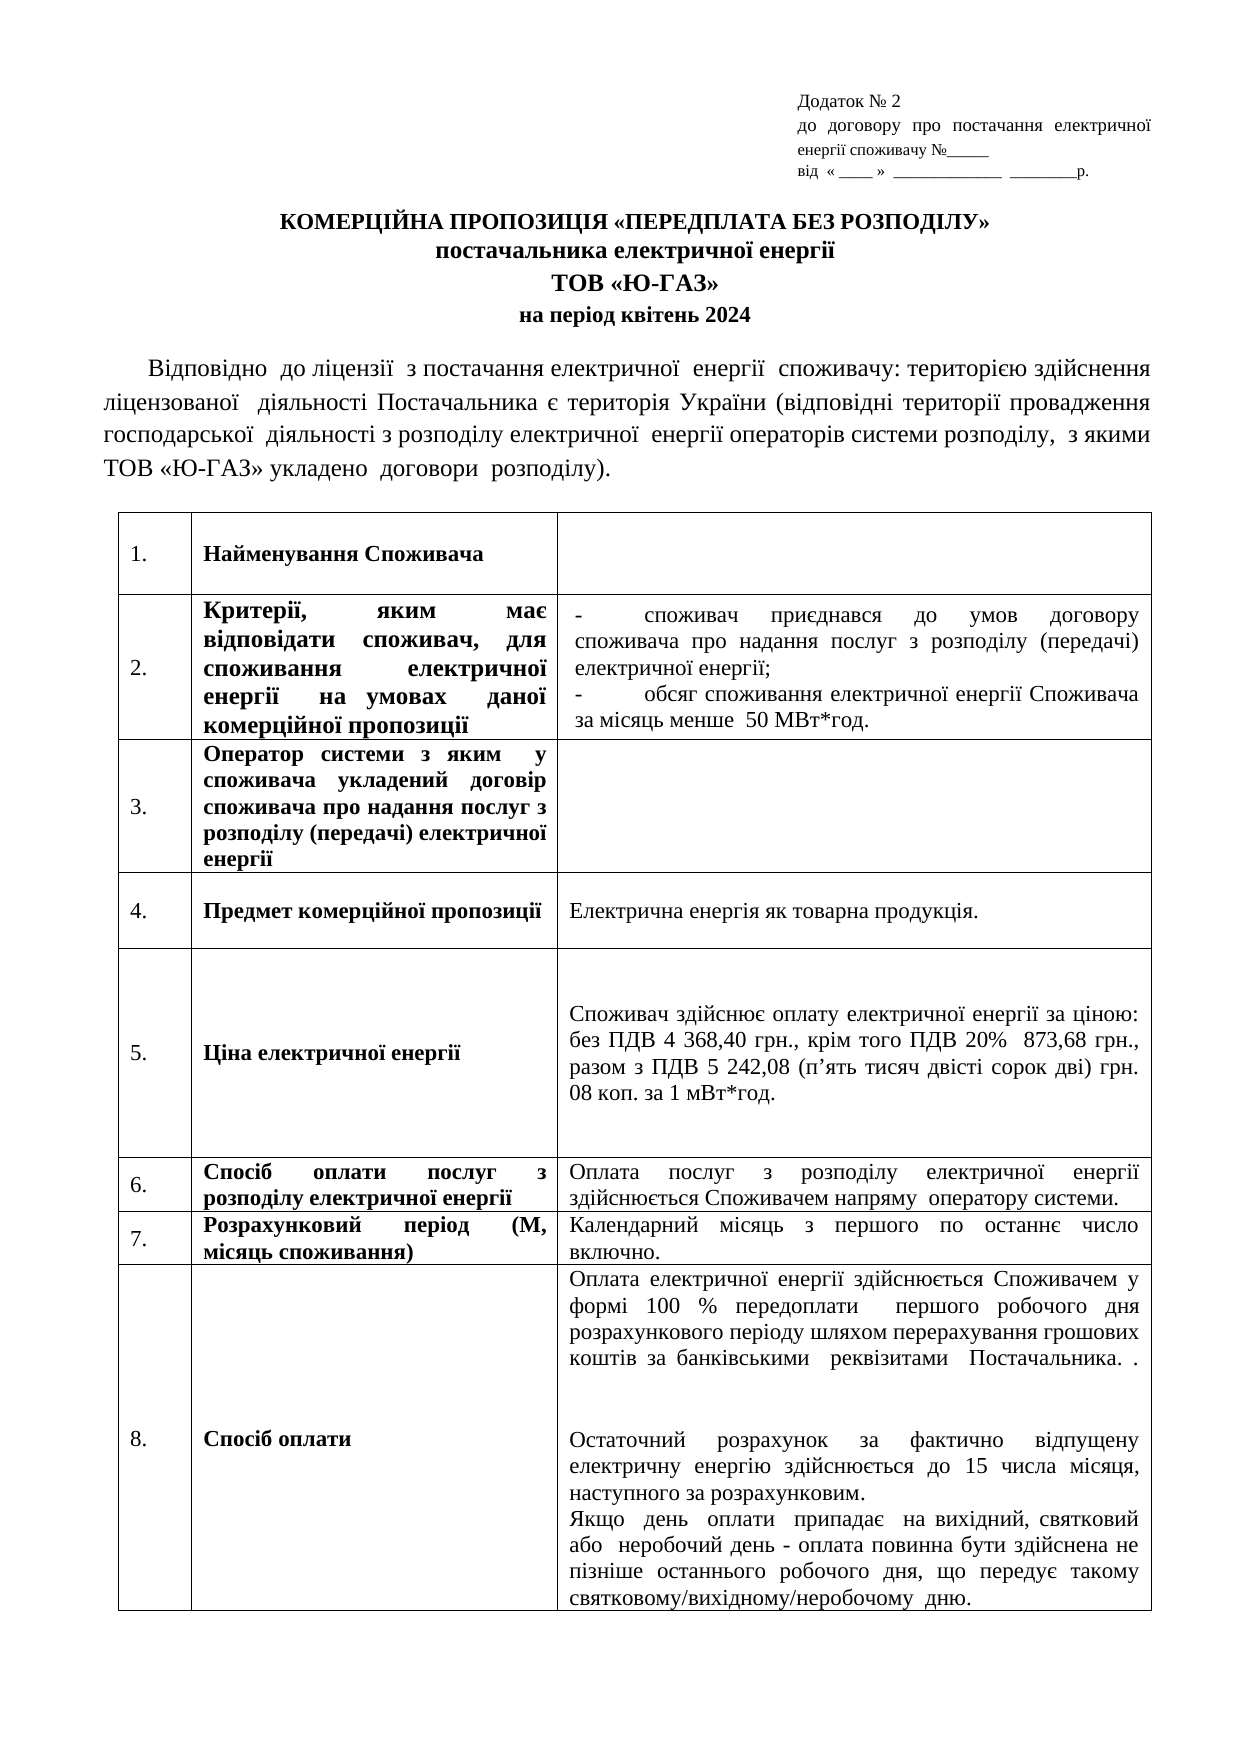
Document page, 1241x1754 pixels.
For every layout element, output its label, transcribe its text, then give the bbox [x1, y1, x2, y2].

text Відповідно до ліцензії з постачання електричної енергії споживачу: територією здійснення ліцензованої діяльності Постачальника є територія України (відповідні території провадження господарської діяльності з розподілу електричної енергії операторів системи розподілу, з якими ТОВ «Ю-ГАЗ» укладено договори розподілу). [103, 353, 1152, 481]
table_cell Розрахунковий період (М, місяць споживання) [192, 1212, 557, 1264]
text до договору про постачання електричної енергії споживачу №_____ [797, 113, 1152, 161]
table_header 1. [119, 513, 191, 594]
table_cell 6. [119, 1158, 191, 1211]
table_header Найменування Споживача [192, 513, 557, 594]
table_cell Спосіб оплати [192, 1265, 557, 1610]
text постачальника електричної енергії [118, 235, 1152, 263]
table_cell 4. [119, 873, 191, 948]
table_cell 3. [119, 740, 191, 872]
table_cell Електрична енергія як товарна продукція. [558, 873, 1151, 948]
table_cell [558, 740, 1151, 872]
table_cell Календарний місяць з першого по останнє число включно. [558, 1212, 1151, 1264]
table_cell 7. [119, 1212, 191, 1264]
table_header [558, 513, 1151, 594]
text ТОВ «Ю-ГАЗ» [118, 268, 1152, 297]
table_cell Оплата послуг з розподілу електричної енергії здійснюється Споживачем напряму оператору системи. [558, 1158, 1151, 1211]
table_cell Споживач здійснює оплату електричної енергії за ціною: без ПДВ 4 368,40 грн., крім того ПДВ 20% 873,68 грн., разом з ПДВ 5 242,08 (п’ять тисяч двісті сорок дві) грн. 08 коп. за 1 мВт*год. [558, 949, 1151, 1157]
table_cell Критерії, яким має відповідати споживач, для споживання електричної енергії на умовах даної комерційної пропозиції [192, 595, 557, 739]
text Додаток № 2 [797, 89, 1152, 113]
table_cell 2. [119, 595, 191, 739]
table_cell Спосіб оплати послуг з розподілу електричної енергії [192, 1158, 557, 1211]
table_cell 8. [119, 1265, 191, 1610]
text від « ____ » _____________ ________р. [118, 161, 1152, 180]
table_cell Оператор системи з яким у споживача укладений договір споживача про надання послуг з розподілу (передачі) електричної енергії [192, 740, 557, 872]
table_cell Предмет комерційної пропозиції [192, 873, 557, 948]
table_cell Оплата електричної енергії здійснюється Споживачем у формі 100 % передоплати першого робочого дня розрахункового періоду шляхом перерахування грошових коштів за банківськими реквізитами Постачальника. . Остаточний розрахунок за фактично відпущену електричну енергію здійснюється до 15 числа місяця, наступного за розрахунковим. Якщо день оплати припадає на вихідний, святковий або неробочий день - оплата повинна бути здійснена не пізніше останнього робочого дня, що передує такому святковому/вихідному/неробочому дню. [558, 1265, 1151, 1610]
table_cell 5. [119, 949, 191, 1157]
table_cell Ціна електричної енергії [192, 949, 557, 1157]
text КОМЕРЦІЙНА ПРОПОЗИЦІЯ «ПЕРЕДПЛАТА БЕЗ РОЗПОДІЛУ» [118, 208, 1152, 235]
text на період квітень 2024 [118, 301, 1152, 327]
table_cell споживач приєднався до умов договору споживача про надання послуг з розподілу (передачі) електричної енергії; обсяг споживання електричної енергії Споживача за місяць менше 50 МВт*год. [558, 595, 1151, 739]
